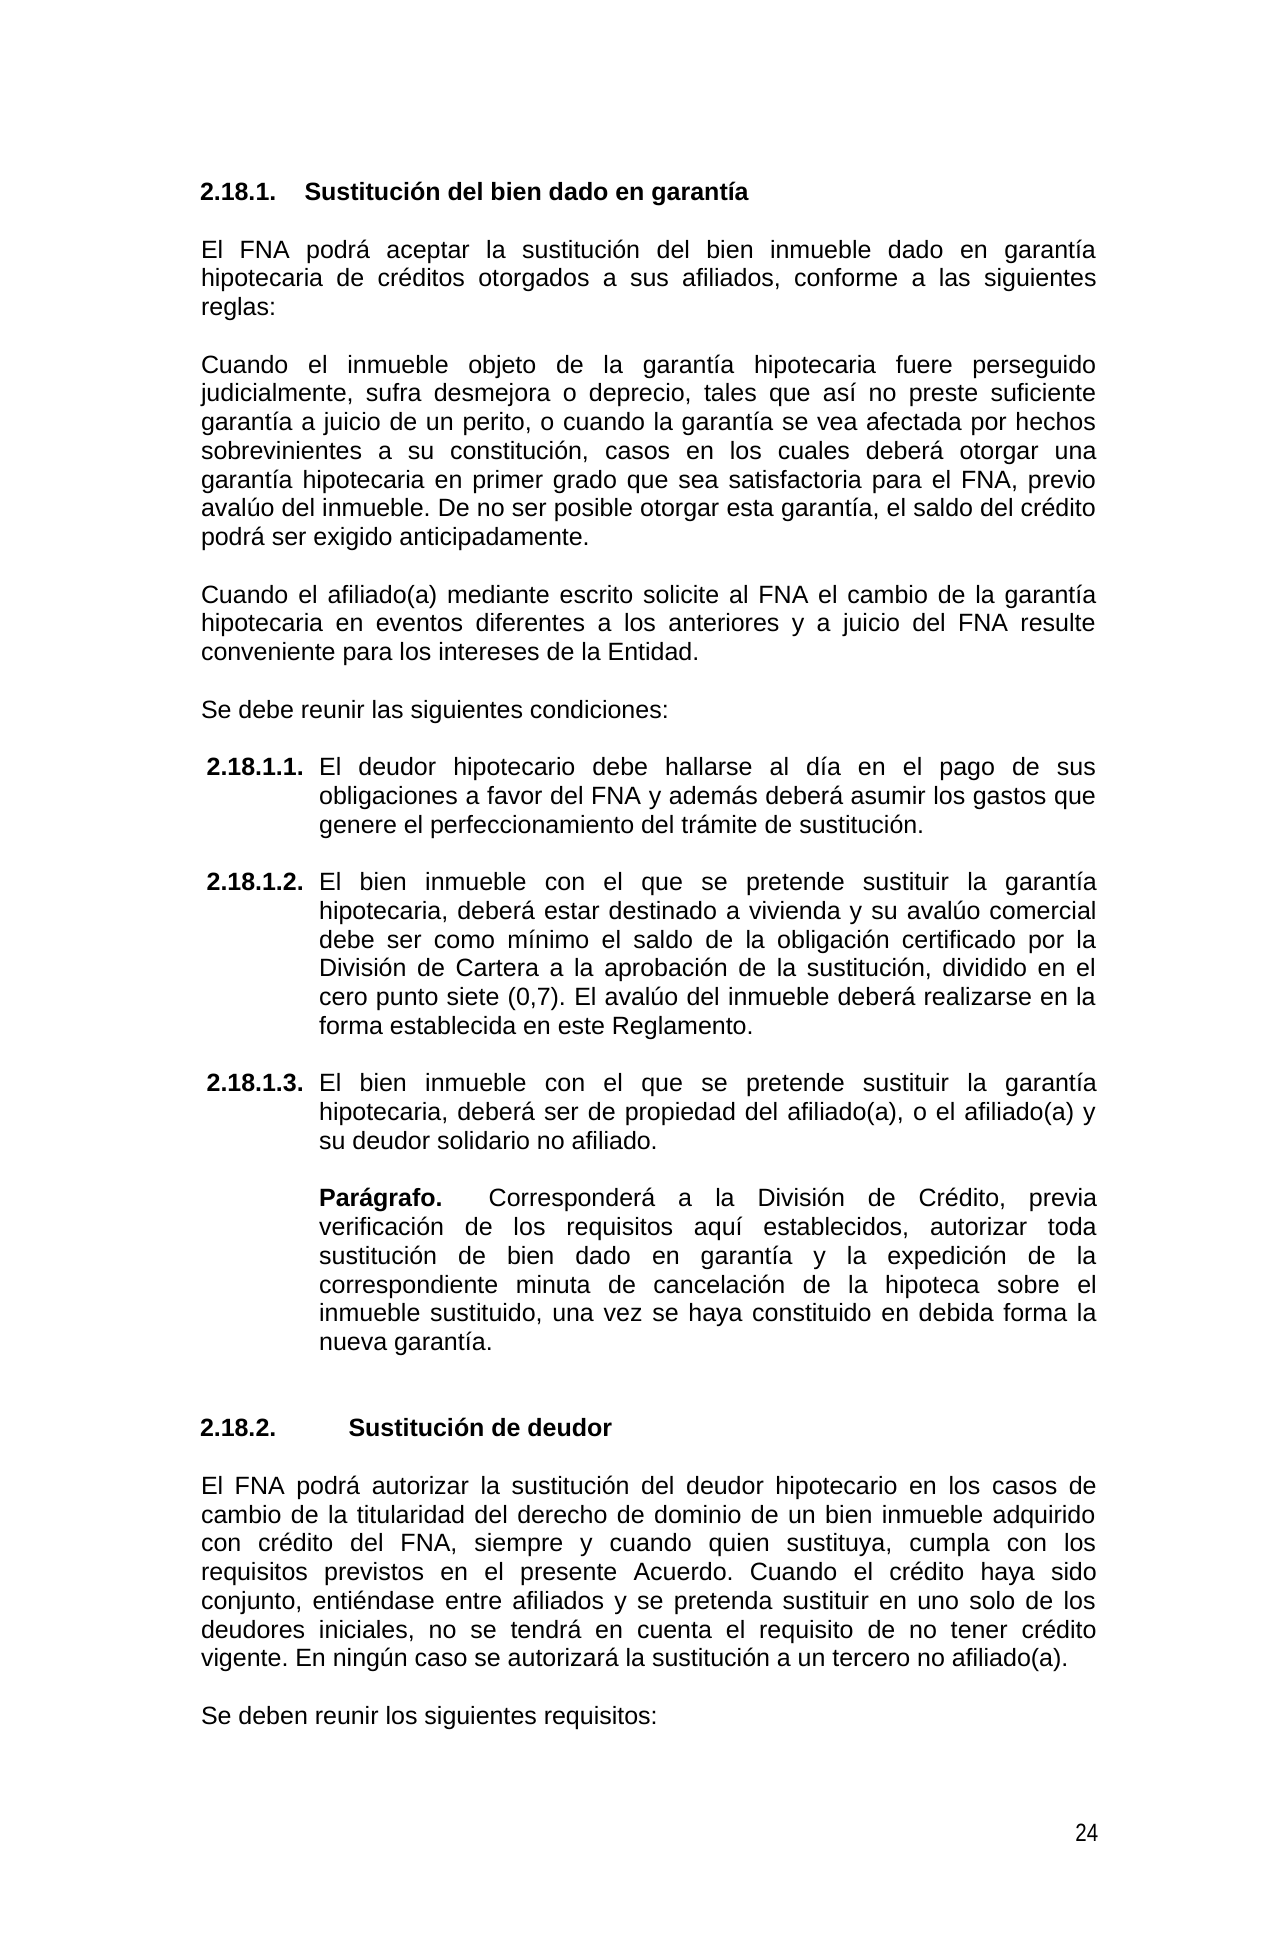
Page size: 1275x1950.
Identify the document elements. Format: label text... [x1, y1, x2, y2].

subtitle El bien inmueble con el que se pretende sustituir la garantía hipotecaria, deberá estar destinado a vivienda y su avalúo comercial debe ser como mínimo el saldo de la obligación certificado por la División de Cartera a la aprobación de la sustitución, dividido en el cero punto siete (0,7). El avalúo del inmueble deberá realizarse en la forma establecida en este Reglamento. [206, 867, 1098, 1040]
text El FNA podrá aceptar la sustitución del bien inmueble dado en garantía hipotecaria de créditos otorgados a sus afiliados, conforme a las siguientes reglas: [201, 235, 1098, 321]
text El FNA podrá autorizar la sustitución del deudor hipotecario en los casos de cambio de la titularidad del derecho de dominio de un bien inmueble adquirido con crédito del FNA, siempre y cuando quien sustituya, cumpla con los requisitos previstos en el presente Acuerdo. Cuando el crédito haya sido conjunto, entiéndase entre afiliados y se pretenda sustituir en uno solo de los deudores iniciales, no se tendrá en cuenta el requisito de no tener crédito vigente. En ningún caso se autorizará la sustitución a un tercero no afiliado(a). [201, 1471, 1098, 1672]
text Parágrafo. Corresponderá a la División de Crédito, previa verificación de los requisitos aquí establecidos, autorizar toda sustitución de bien dado en garantía y la expedición de la correspondiente minuta de cancelación de la hipoteca sobre el inmueble sustituido, una vez se haya constituido en debida forma la nueva garantía. [319, 1183, 1098, 1356]
text Cuando el afiliado(a) mediante escrito solicite al FNA el cambio de la garantía hipotecaria en eventos diferentes a los anteriores y a juicio del FNA resulte conveniente para los intereses de la Entidad. [201, 580, 1098, 666]
subtitle Sustitución de deudor [200, 1413, 1098, 1442]
text Cuando el inmueble objeto de la garantía hipotecaria fuere perseguido judicialmente, sufra desmejora o deprecio, tales que así no preste suficiente garantía a juicio de un perito, o cuando la garantía se vea afectada por hechos sobrevinientes a su constitución, casos en los cuales deberá otorgar una garantía hipotecaria en primer grado que sea satisfactoria para el FNA, previo avalúo del inmueble. De no ser posible otorgar esta garantía, el saldo del crédito podrá ser exigido anticipadamente. [201, 350, 1098, 551]
subtitle Sustitución del bien dado en garantía [200, 177, 1098, 206]
text Se debe reunir las siguientes condiciones: [201, 695, 1098, 723]
text Se deben reunir los siguientes requisitos: [201, 1701, 1098, 1730]
subtitle El deudor hipotecario debe hallarse al día en el pago de sus obligaciones a favor del FNA y además deberá asumir los gastos que genere el perfeccionamiento del trámite de sustitución. [206, 752, 1098, 838]
subtitle El bien inmueble con el que se pretende sustituir la garantía hipotecaria, deberá ser de propiedad del afiliado(a), o el afiliado(a) y su deudor solidario no afiliado. [206, 1068, 1098, 1155]
